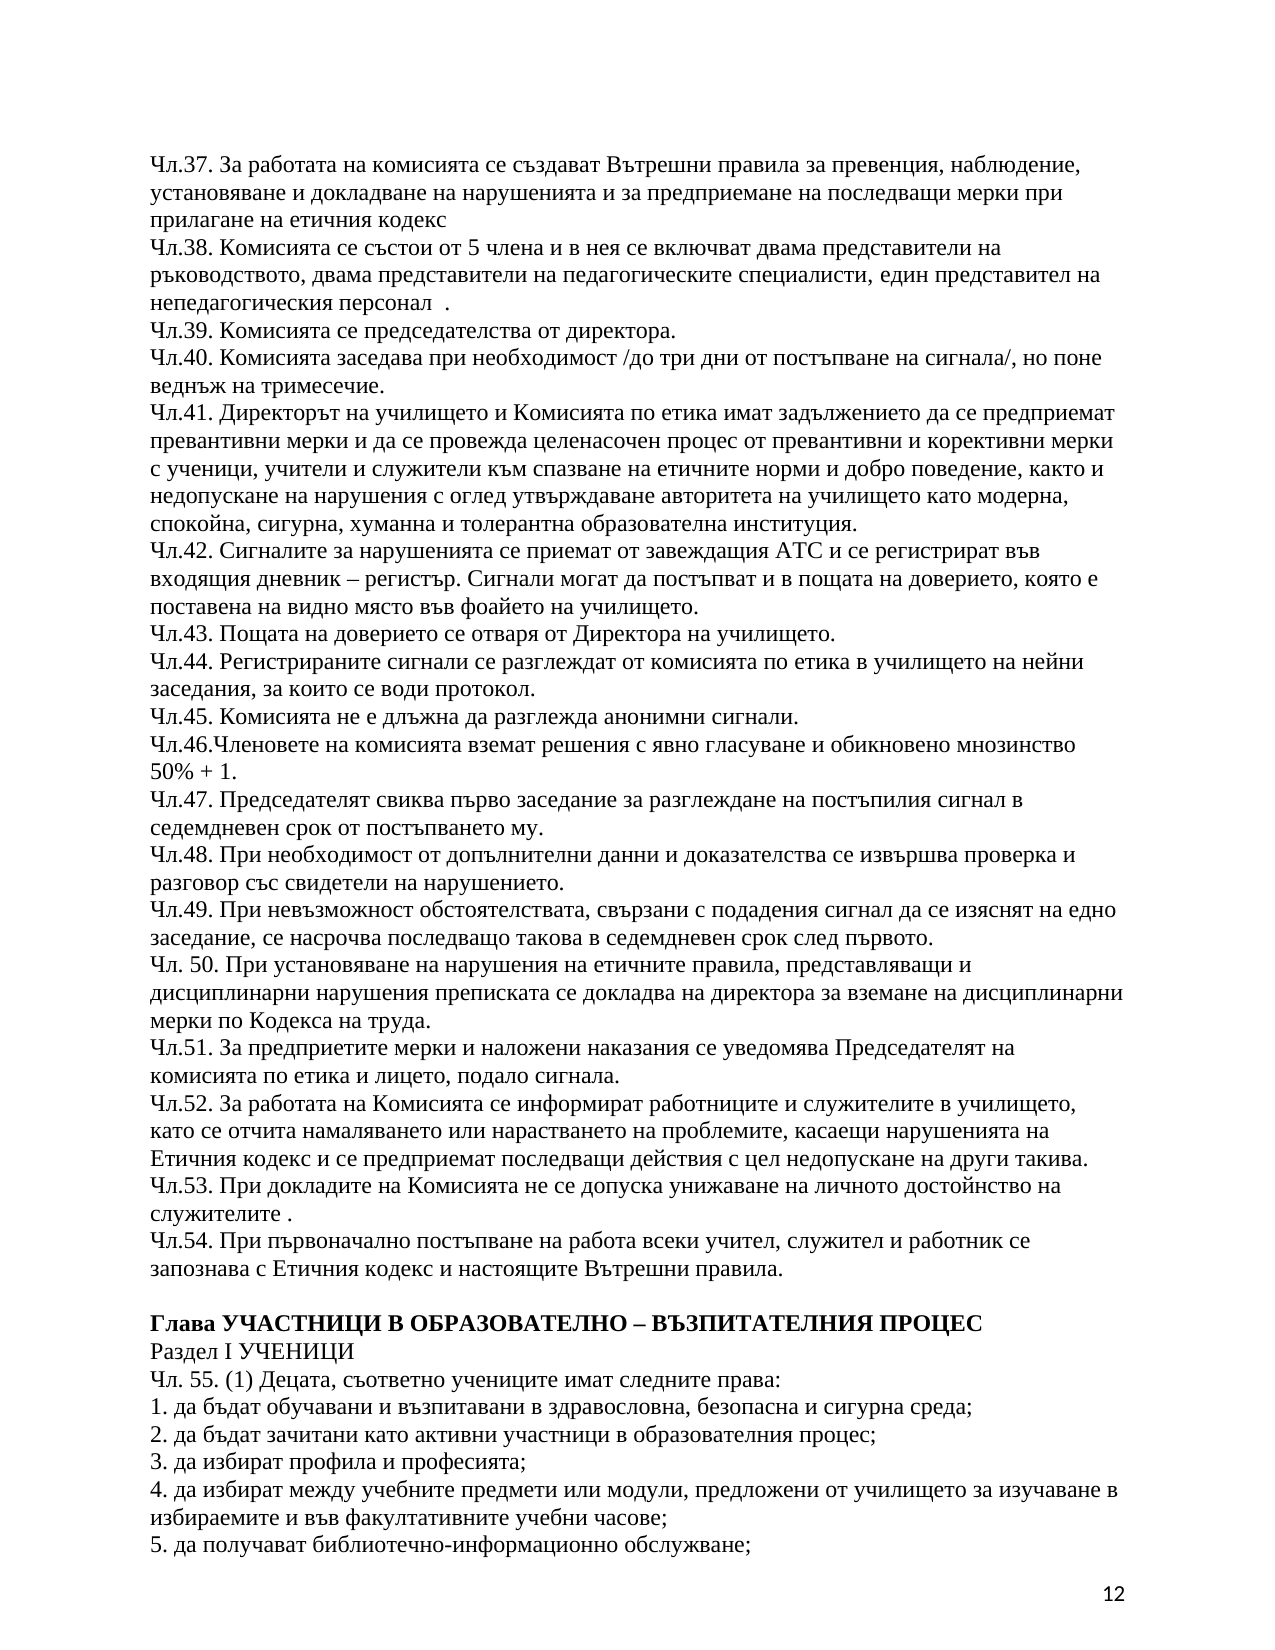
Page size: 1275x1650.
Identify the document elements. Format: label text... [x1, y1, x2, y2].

text Чл.43. Пощата на доверието се отваря от Директора на училището. [150, 619, 1125, 647]
text Чл.37. За работата на комисията се създават Вътрешни правила за превенция, наблюдение, установяване и докладване на нарушенията и за предприемане на последващи мерки при прилагане на етичния кодекс [150, 150, 1125, 233]
text Чл.54. При първоначално постъпване на работа всеки учител, служител и работник се запознава с Етичния кодекс и настоящите Вътрешни правила. [150, 1227, 1125, 1282]
text 2. да бъдат зачитани като активни участници в образователния процес; [150, 1420, 1125, 1447]
text 5. да получават библиотечно-информационно обслужване; [150, 1530, 1125, 1558]
text Чл.41. Директорът на училището и Комисията по етика имат задължението да се предприемат превантивни мерки и да се провежда целенасочен процес от превантивни и корективни мерки с ученици, учители и служители към спазване на етичните норми и добро поведение, както и недопускане на нарушения с оглед утвърждаване авторитета на училището като модерна, спокойна, сигурна, хуманна и толерантна образователна институция. [150, 398, 1125, 536]
text 3. да избират профила и професията; [150, 1447, 1125, 1475]
text Чл.47. Председателят свиква първо заседание за разглеждане на постъпилия сигнал в седемдневен срок от постъпването му. [150, 785, 1125, 840]
text Чл.39. Комисията се председателства от директора. [150, 316, 1125, 343]
text Чл.38. Комисията се състои от 5 члена и в нея се включват двама представители на ръководството, двама представители на педагогическите специалисти, един представител на непедагогическия персонал . [150, 233, 1125, 316]
text Чл.42. Сигналите за нарушенията се приемат от завеждащия АТС и се регистрират във входящия дневник – регистър. Сигнали могат да постъпват и в пощата на доверието, която е поставена на видно място във фоайето на училището. [150, 536, 1125, 619]
text 1. да бъдат обучавани и възпитавани в здравословна, безопасна и сигурна среда; [150, 1392, 1125, 1420]
text Чл.53. При докладите на Комисията не се допуска унижаване на личното достойнство на служителите . [150, 1171, 1125, 1227]
text Чл.49. При невъзможност обстоятелствата, свързани с подадения сигнал да се изяснят на едно заседание, се насрочва последващо такова в седемдневен срок след първото. [150, 895, 1125, 951]
text Чл.48. При необходимост от допълнителни данни и доказателства се извършва проверка и разговор със свидетели на нарушението. [150, 840, 1125, 895]
text Чл.45. Комисията не е длъжна да разглежда анонимни сигнали. [150, 702, 1125, 730]
text Чл.44. Регистрираните сигнали се разглеждат от комисията по етика в училището на нейни заседания, за които се води протокол. [150, 647, 1125, 702]
text Раздел І УЧЕНИЦИ [150, 1337, 1125, 1364]
text Чл.51. За предприетите мерки и наложени наказания се уведомява Председателят на комисията по етика и лицето, подало сигнала. [150, 1033, 1125, 1088]
text Чл.46.Членовете на комисията вземат решения с явно гласуване и обикновено мнозинство 50% + 1. [150, 730, 1125, 785]
text Чл. 50. При установяване на нарушения на етичните правила, представляващи и дисциплинарни нарушения преписката се докладва на директора за вземане на дисциплинарни мерки по Кодекса на труда. [150, 951, 1125, 1033]
text Глава УЧАСТНИЦИ В ОБРАЗОВАТЕЛНО – ВЪЗПИТАТЕЛНИЯ ПРОЦЕС [150, 1309, 1125, 1337]
text Чл.40. Комисията заседава при необходимост /до три дни от постъпване на сигнала/, но поне веднъж на тримесечие. [150, 343, 1125, 398]
text 4. да избират между учебните предмети или модули, предложени от училището за изучаване в избираемите и във факултативните учебни часове; [150, 1475, 1125, 1530]
text Чл. 55. (1) Децата, съответно учениците имат следните права: [150, 1364, 1125, 1392]
text Чл.52. За работата на Комисията се информират работниците и служителите в училището, като се отчита намаляването или нарастването на проблемите, касаещи нарушенията на Етичния кодекс и се предприемат последващи действия с цел недопускане на други такива. [150, 1088, 1125, 1171]
